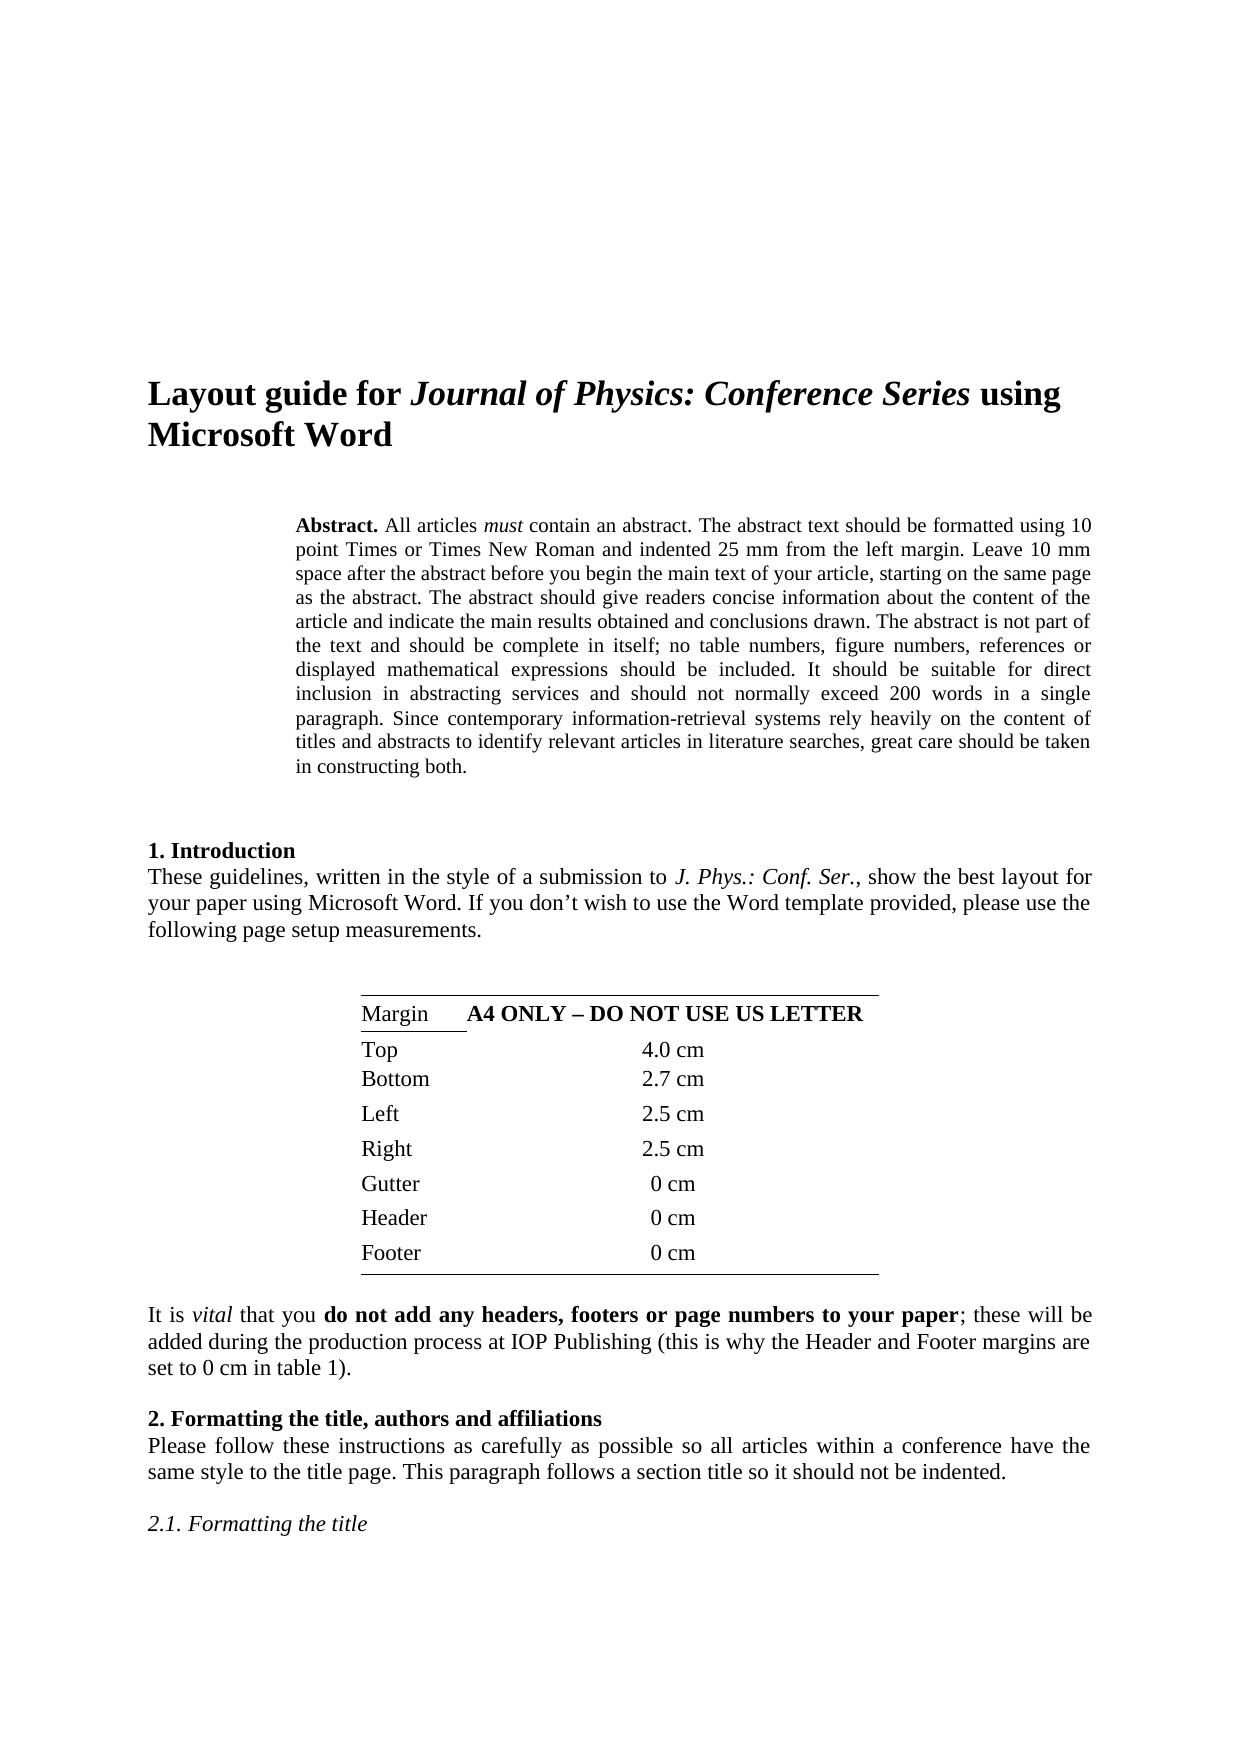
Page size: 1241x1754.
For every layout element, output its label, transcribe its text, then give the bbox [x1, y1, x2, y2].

table_cell Header [361, 1205, 467, 1239]
text Formatting the title [148, 1509, 1092, 1536]
text Please follow these instructions as carefully as possible so all articles within a conference have the same style to the title page. This paragraph follows a section title so it should not be indented. [148, 1432, 1092, 1484]
table_cell 2.5 cm [467, 1100, 879, 1135]
table_cell Left [361, 1100, 467, 1135]
table_header A4 ONLY – DO NOT USE US LETTER [467, 996, 879, 1031]
table_cell 2.5 cm [467, 1135, 879, 1170]
table_cell Right [361, 1135, 467, 1170]
table_header Margin [361, 996, 467, 1031]
table_cell Bottom [361, 1065, 467, 1100]
text Introduction [148, 837, 1092, 863]
text It is vital that you do not add any headers, footers or page numbers to your paper; these will be added during the production process at IOP Publishing (this is why the Header and Footer margins are set to 0 cm in table 1). [148, 1301, 1092, 1381]
table_cell 0 cm [467, 1205, 879, 1239]
table_cell 2.7 cm [467, 1065, 879, 1100]
table_cell Gutter [361, 1170, 467, 1204]
table_cell Top [361, 1032, 467, 1065]
text Abstract. All articles must contain an abstract. The abstract text should be formatted using 10 point Times or Times New Roman and indented 25 mm from the left margin. Leave 10 mm space after the abstract before you begin the main text of your article, starting on the same page as the abstract. The abstract should give readers concise information about the content of the article and indicate the main results obtained and conclusions drawn. The abstract is not part of the text and should be complete in itself; no table numbers, figure numbers, references or displayed mathematical expressions should be included. It should be suitable for direct inclusion in abstracting services and should not normally exceed 200 words in a single paragraph. Since contemporary information-retrieval systems rely heavily on the content of titles and abstracts to identify relevant articles in literature searches, great care should be taken in constructing both. [295, 513, 1092, 778]
table_cell Footer [361, 1239, 467, 1274]
text Formatting the title, authors and affiliations [148, 1406, 1092, 1432]
table_cell 0 cm [467, 1170, 879, 1204]
table_cell 4.0 cm [467, 1031, 879, 1065]
table_cell 0 cm [467, 1239, 879, 1274]
text These guidelines, written in the style of a submission to J. Phys.: Conf. Ser., show the best layout for your paper using Microsoft Word. If you don’t wish to use the Word template provided, please use the following page setup measurements. [148, 863, 1092, 942]
title Layout guide for Journal of Physics: Conference Series using Microsoft Word [148, 372, 1092, 454]
